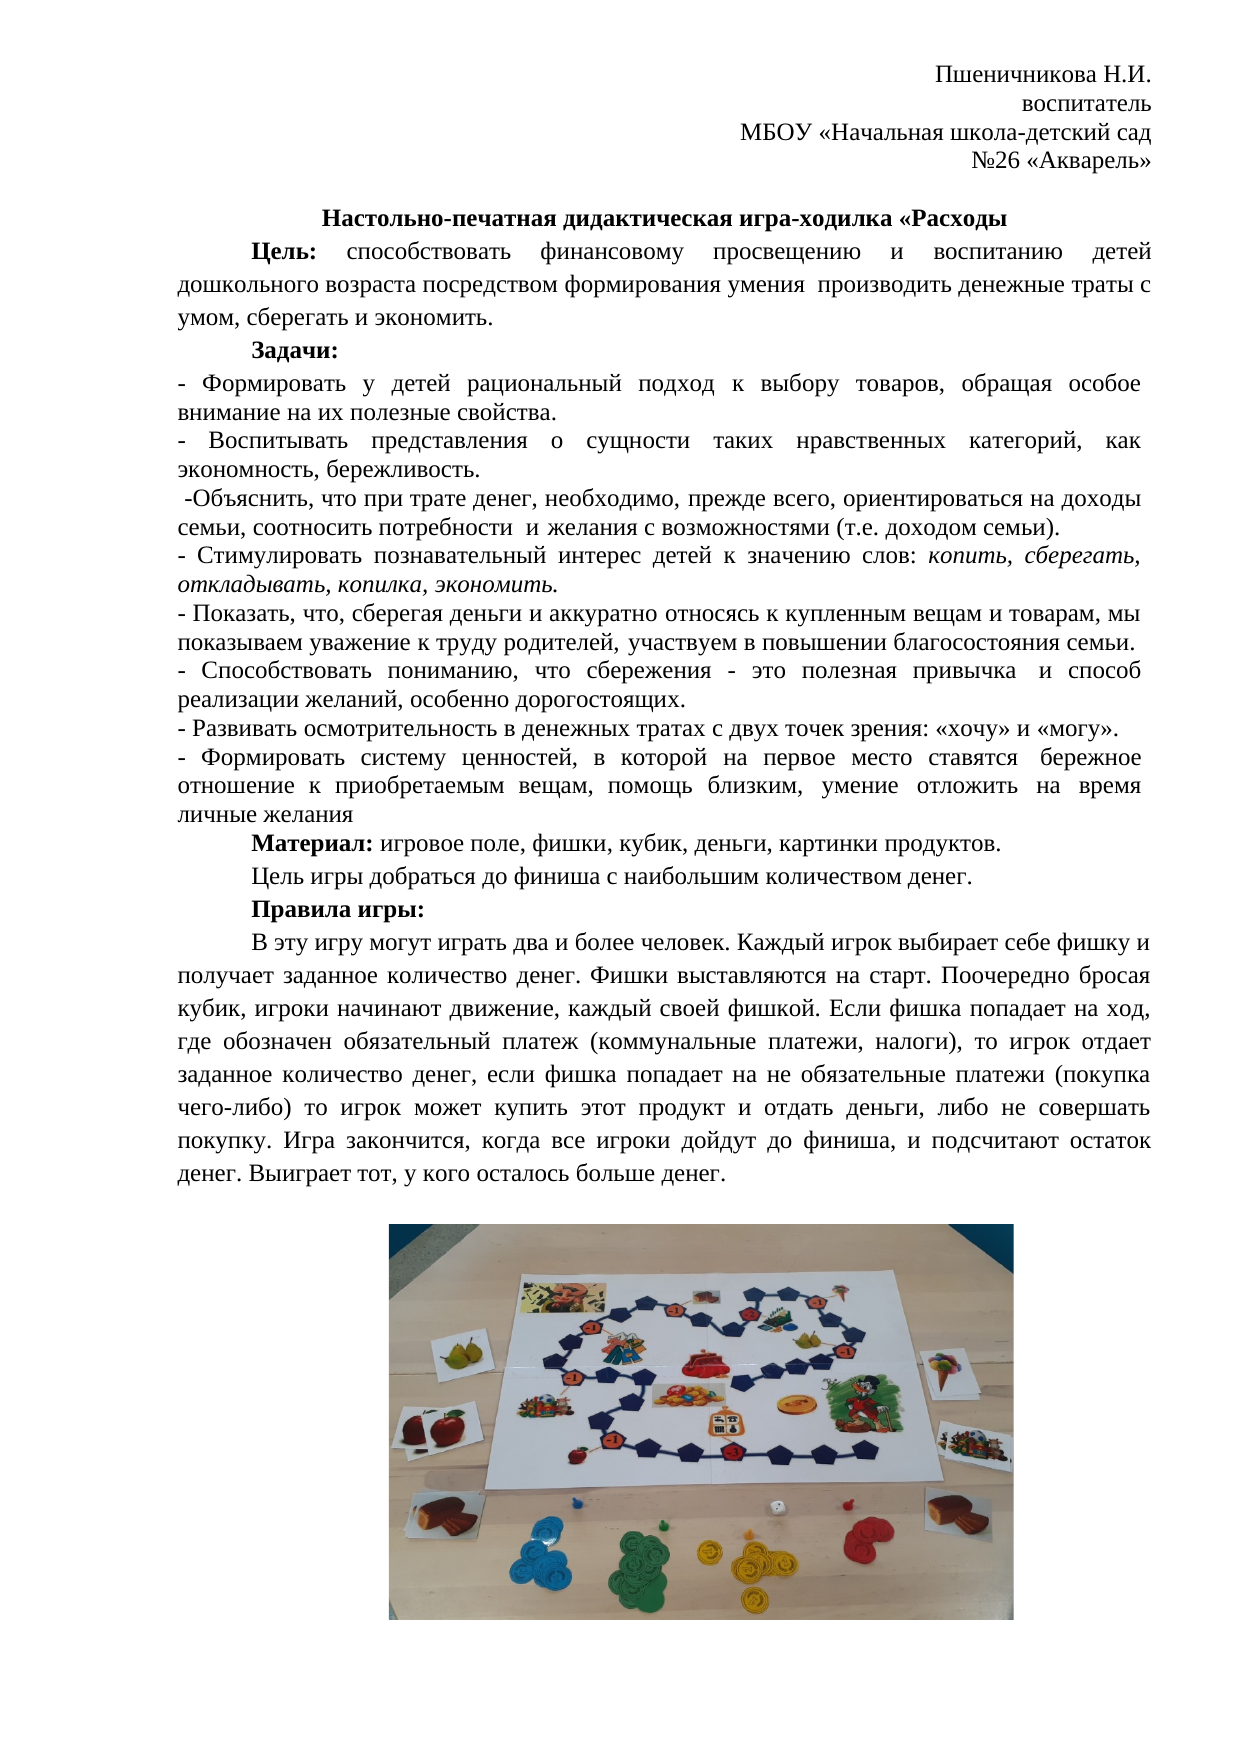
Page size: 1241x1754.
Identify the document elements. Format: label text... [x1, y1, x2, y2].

text - Развивать осмотрительность в денежных тратах с двух точек зрения: «хочу» и «могу». [177, 713, 1141, 742]
text - Стимулировать познавательный интерес детей к значению слов: копить, сберегать, откладывать, копилка, экономить. [177, 540, 1141, 598]
text Пшеничникова Н.И. [177, 59, 1152, 88]
text Цель: способствовать финансовому просвещению и воспитанию детей дошкольного возраста посредством формирования умения производить денежные траты с умом, сберегать и экономить. [177, 236, 1152, 331]
text Цель игры добраться до финиша с наибольшим количеством денег. [177, 861, 1152, 890]
picture [388, 1224, 1014, 1620]
text - Способствовать пониманию, что сбережения - это полезная привычка и способ реализации желаний, особенно дорогостоящих. [177, 655, 1141, 713]
text В эту игру могут играть два и более человек. Каждый игрок выбирает себе фишку и получает заданное количество денег. Фишки выставляются на старт. Поочередно бросая кубик, игроки начинают движение, каждый своей фишкой. Если фишка попадает на ход, где обозначен обязательный платеж (коммунальные платежи, налоги), то игрок отдает заданное количество денег, если фишка попадает на не обязательные платежи (покупка чего-либо) то игрок может купить этот продукт и отдать деньги, либо не совершать покупку. Игра закончится, когда все игроки дойдут до финиша, и подсчитают остаток денег. Выиграет тот, у кого осталось больше денег. [177, 927, 1152, 1187]
text воспитатель [177, 88, 1152, 117]
text - Показать, что, сберегая деньги и аккуратно относясь к купленным вещам и товарам, мы показываем уважение к труду родителей, участвуем в повышении благосостояния семьи. [177, 598, 1141, 655]
text Материал: игровое поле, фишки, кубик, деньги, картинки продуктов. [177, 828, 1152, 857]
text №26 «Акварель» [177, 145, 1152, 174]
text - Воспитывать представления о сущности таких нравственных категорий, как экономность, бережливость. [177, 425, 1141, 483]
text - Формировать систему ценностей, в которой на первое место ставятся бережное отношение к приобретаемым вещам, помощь близким, умение отложить на время личные желания [177, 742, 1141, 828]
text Правила игры: [177, 894, 1152, 923]
text -Объяснить, что при трате денег, необходимо, прежде всего, ориентироваться на доходы семьи, соотносить потребности и желания с возможностями (т.е. доходом семьи). [177, 483, 1141, 540]
text - Формировать у детей рациональный подход к выбору товаров, обращая особое внимание на их полезные свойства. [177, 368, 1141, 425]
text МБОУ «Начальная школа-детский сад [177, 117, 1152, 145]
text Задачи: [177, 335, 1152, 364]
picture [974, 1228, 983, 1235]
text Настольно-печатная дидактическая игра-ходилка «Расходы [177, 203, 1152, 232]
